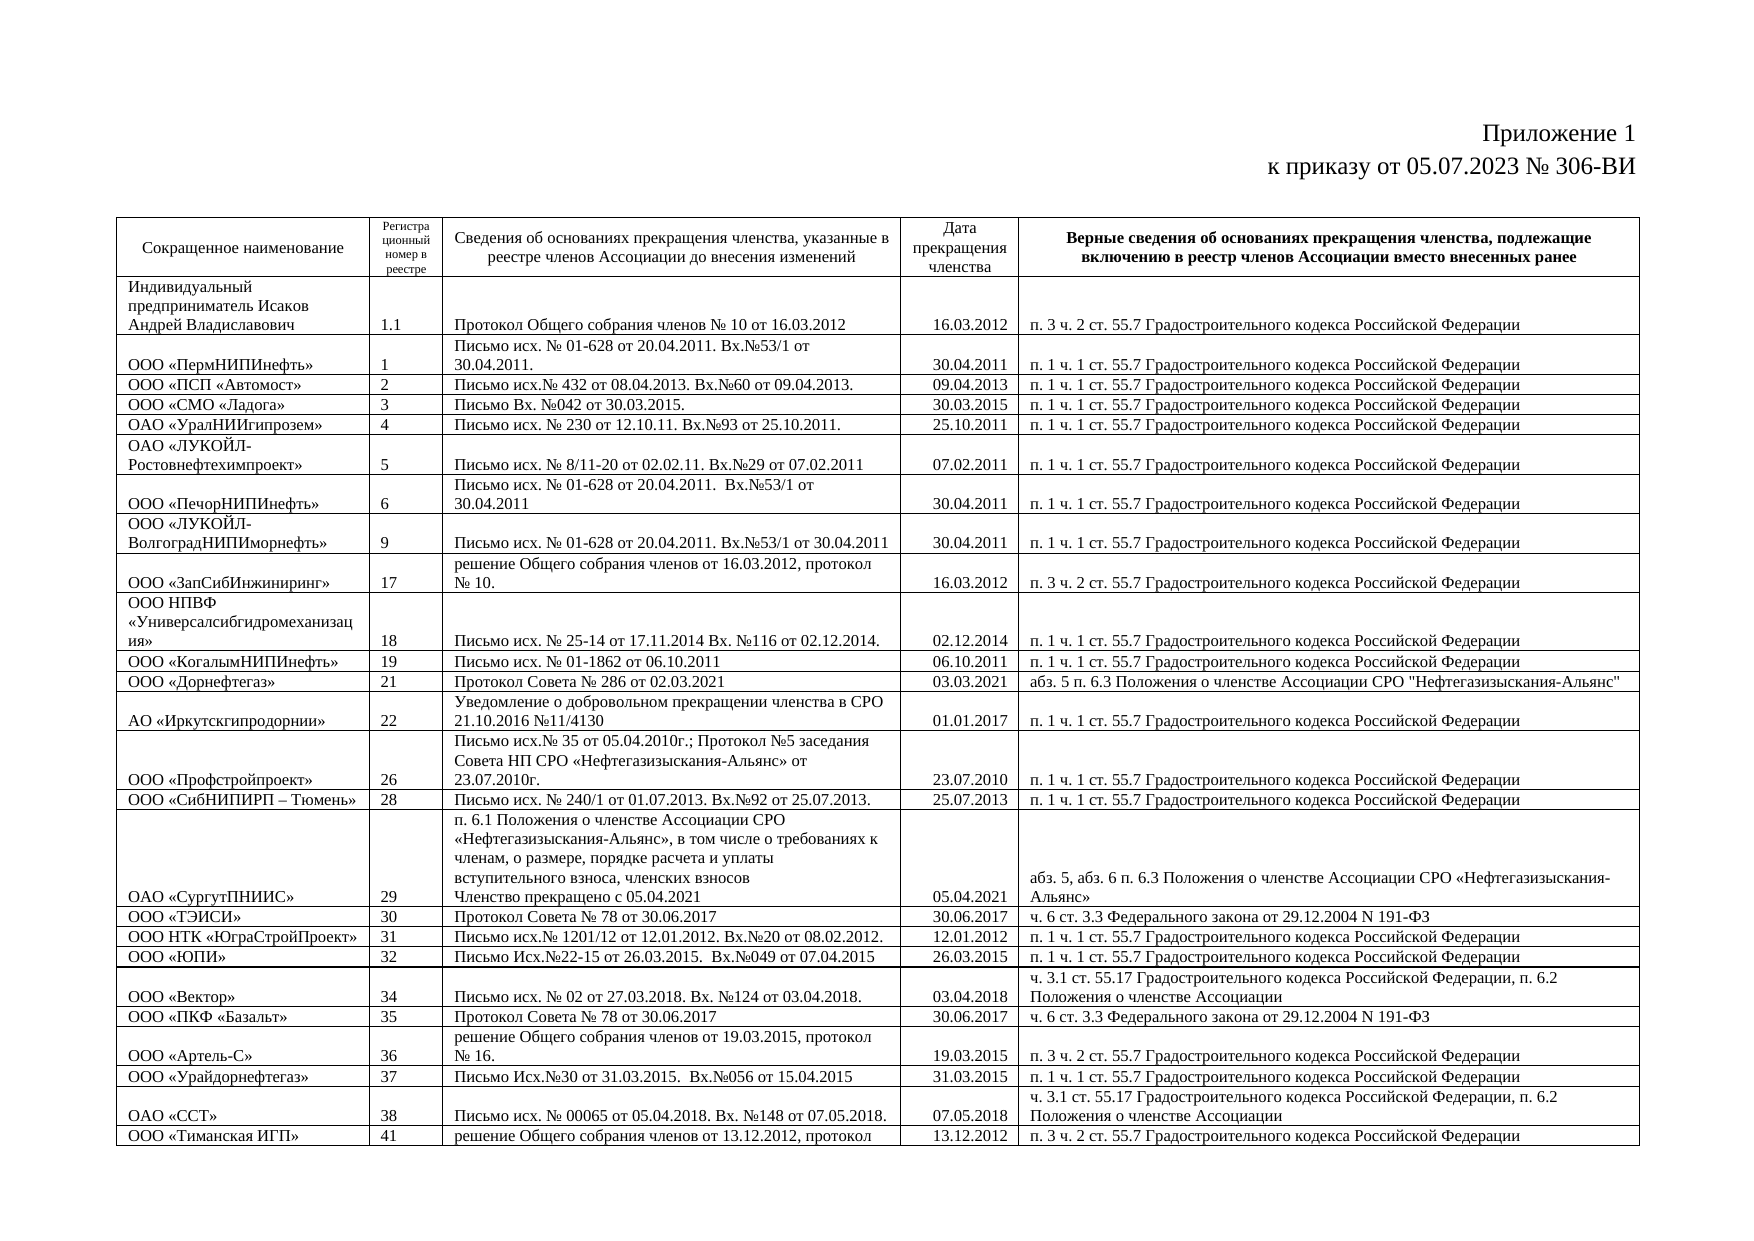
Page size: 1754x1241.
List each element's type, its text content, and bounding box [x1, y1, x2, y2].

table_cell Уведомление о добровольном прекращении членства в СРО 21.10.2016 №11/4130 [443, 692, 900, 730]
table_cell 16.03.2012 [901, 554, 1018, 592]
table_cell 13.12.2012 [901, 1126, 1018, 1145]
table_cell п. 1 ч. 1 ст. 55.7 Градостроительного кодекса Российской Федерации [1019, 514, 1639, 552]
table_cell 1.1 [370, 277, 442, 334]
table_cell Письмо исх. № 01-628 от 20.04.2011. Вх.№53/1 от 30.04.2011 [443, 475, 900, 513]
table_cell п. 1 ч. 1 ст. 55.7 Градостроительного кодекса Российской Федерации [1019, 1066, 1639, 1086]
table_cell 21 [370, 672, 442, 691]
table_header Сведения об основаниях прекращения членства, указанные в реестре членов Ассоциации до внесения изменений [443, 218, 900, 276]
table_cell 31 [370, 927, 442, 946]
table_cell 17 [370, 554, 442, 592]
table_cell п. 1 ч. 1 ст. 55.7 Градостроительного кодекса Российской Федерации [1019, 927, 1639, 946]
table_cell ч. 6 ст. 3.3 Федерального закона от 29.12.2004 N 191-ФЗ [1019, 907, 1639, 926]
table_cell п. 1 ч. 1 ст. 55.7 Градостроительного кодекса Российской Федерации [1019, 692, 1639, 730]
table_cell ООО НТК «ЮграСтройПроект» [117, 927, 369, 946]
table_cell Протокол Общего собрания членов № 10 от 16.03.2012 [443, 277, 900, 334]
table_cell Письмо исх. № 02 от 27.03.2018. Вх. №124 от 03.04.2018. [443, 968, 900, 1006]
table_cell 06.10.2011 [901, 651, 1018, 671]
table_cell п. 6.1 Положения о членстве Ассоциации СРО «Нефтегазизыскания-Альянс», в том числе о требованиях к членам, о размере, порядке расчета и уплаты вступительного взноса, членских взносов Членство прекращено с 05.04.2021 [443, 810, 900, 906]
table_cell 30.04.2011 [901, 514, 1018, 552]
table_cell Письмо исх. № 25-14 от 17.11.2014 Вх. №116 от 02.12.2014. [443, 593, 900, 650]
table_cell ч. 3.1 ст. 55.17 Градостроительного кодекса Российской Федерации, п. 6.2 Положения о членстве Ассоциации [1019, 968, 1639, 1006]
table_cell ОАО «СургутПНИИС» [117, 810, 369, 906]
table_cell Письмо Вх. №042 от 30.03.2015. [443, 395, 900, 414]
table_cell решение Общего собрания членов от 16.03.2012, протокол № 10. [443, 554, 900, 592]
table_cell п. 3 ч. 2 ст. 55.7 Градостроительного кодекса Российской Федерации [1019, 554, 1639, 592]
table_cell 26 [370, 731, 442, 789]
table_header Верные сведения об основаниях прекращения членства, подлежащие включению в реестр членов Ассоциации вместо внесенных ранее [1019, 218, 1639, 276]
table_cell 30.06.2017 [901, 907, 1018, 926]
table_cell 31.03.2015 [901, 1066, 1018, 1086]
table_cell 25.07.2013 [901, 790, 1018, 809]
table_cell 07.02.2011 [901, 435, 1018, 474]
table_cell ООО «ПКФ «Базальт» [117, 1007, 369, 1026]
table_cell Письмо исх. № 8/11-20 от 02.02.11. Вх.№29 от 07.02.2011 [443, 435, 900, 474]
table_cell п. 1 ч. 1 ст. 55.7 Градостроительного кодекса Российской Федерации [1019, 375, 1639, 394]
table_cell 30.03.2015 [901, 395, 1018, 414]
table_cell п. 1 ч. 1 ст. 55.7 Градостроительного кодекса Российской Федерации [1019, 335, 1639, 374]
text Приложение 1 [118, 118, 1636, 147]
table_cell Письмо исх. № 01-628 от 20.04.2011. Вх.№53/1 от 30.04.2011. [443, 335, 900, 374]
table_cell 6 [370, 475, 442, 513]
table_cell 16.03.2012 [901, 277, 1018, 334]
table_cell 25.10.2011 [901, 415, 1018, 434]
table_cell п. 1 ч. 1 ст. 55.7 Градостроительного кодекса Российской Федерации [1019, 395, 1639, 414]
table_cell Протокол Совета № 78 от 30.06.2017 [443, 907, 900, 926]
table_cell ОАО «УралНИИгипрозем» [117, 415, 369, 434]
table_cell 30.04.2011 [901, 475, 1018, 513]
table_cell ООО «ПСП «Автомост» [117, 375, 369, 394]
table_cell п. 1 ч. 1 ст. 55.7 Градостроительного кодекса Российской Федерации [1019, 415, 1639, 434]
table_header Сокращенное наименование [117, 218, 369, 276]
table_cell 32 [370, 947, 442, 966]
table_cell абз. 5 п. 6.3 Положения о членстве Ассоциации СРО "Нефтегазизыскания-Альянс" [1019, 672, 1639, 691]
table_cell 03.03.2021 [901, 672, 1018, 691]
table_cell 38 [370, 1087, 442, 1125]
table_cell ОАО «ССТ» [117, 1087, 369, 1125]
table_cell 41 [370, 1126, 442, 1145]
table_cell 02.12.2014 [901, 593, 1018, 650]
table_cell ООО «КогалымНИПИнефть» [117, 651, 369, 671]
table_cell ч. 6 ст. 3.3 Федерального закона от 29.12.2004 N 191-ФЗ [1019, 1007, 1639, 1026]
table_cell п. 1 ч. 1 ст. 55.7 Градостроительного кодекса Российской Федерации [1019, 947, 1639, 966]
table_cell 5 [370, 435, 442, 474]
table_cell п. 3 ч. 2 ст. 55.7 Градостроительного кодекса Российской Федерации [1019, 1027, 1639, 1065]
table_cell Протокол Совета № 286 от 02.03.2021 [443, 672, 900, 691]
table_cell 9 [370, 514, 442, 552]
table_cell ОАО «ЛУКОЙЛ-Ростовнефтехимпроект» [117, 435, 369, 474]
table_cell Письмо Исх.№30 от 31.03.2015. Вх.№056 от 15.04.2015 [443, 1066, 900, 1086]
table_cell 30.04.2011 [901, 335, 1018, 374]
table_cell Индивидуальный предприниматель Исаков Андрей Владиславович [117, 277, 369, 334]
table_cell 3 [370, 395, 442, 414]
table_cell ООО «Вектор» [117, 968, 369, 1006]
table_cell п. 1 ч. 1 ст. 55.7 Градостроительного кодекса Российской Федерации [1019, 790, 1639, 809]
table_cell ООО «Артель-С» [117, 1027, 369, 1065]
table_cell 23.07.2010 [901, 731, 1018, 789]
table_cell ООО НПВФ «Универсалсибгидромеханизация» [117, 593, 369, 650]
table_cell п. 1 ч. 1 ст. 55.7 Градостроительного кодекса Российской Федерации [1019, 651, 1639, 671]
table_cell ООО «Дорнефтегаз» [117, 672, 369, 691]
table_cell 35 [370, 1007, 442, 1026]
table_cell ООО «ЗапСибИнжиниринг» [117, 554, 369, 592]
table_cell ООО «ТЭИСИ» [117, 907, 369, 926]
table_cell 18 [370, 593, 442, 650]
table_cell 19 [370, 651, 442, 671]
table_cell ООО «Профстройпроект» [117, 731, 369, 789]
table_cell Письмо исх. № 230 от 12.10.11. Вх.№93 от 25.10.2011. [443, 415, 900, 434]
table_cell ООО «СибНИПИРП – Тюмень» [117, 790, 369, 809]
table_cell Письмо исх. № 00065 от 05.04.2018. Вх. №148 от 07.05.2018. [443, 1087, 900, 1125]
table_cell 36 [370, 1027, 442, 1065]
table_cell 01.01.2017 [901, 692, 1018, 730]
table_cell 1 [370, 335, 442, 374]
table_cell 26.03.2015 [901, 947, 1018, 966]
table_cell п. 1 ч. 1 ст. 55.7 Градостроительного кодекса Российской Федерации [1019, 435, 1639, 474]
table_cell Письмо Исх.№22-15 от 26.03.2015. Вх.№049 от 07.04.2015 [443, 947, 900, 966]
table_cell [443, 1126, 900, 1145]
table_cell 05.04.2021 [901, 810, 1018, 906]
table_cell п. 1 ч. 1 ст. 55.7 Градостроительного кодекса Российской Федерации [1019, 593, 1639, 650]
table_cell ч. 3.1 ст. 55.17 Градостроительного кодекса Российской Федерации, п. 6.2 Положения о членстве Ассоциации [1019, 1087, 1639, 1125]
table_cell Письмо исх. № 240/1 от 01.07.2013. Вх.№92 от 25.07.2013. [443, 790, 900, 809]
table_cell Письмо исх. № 01-628 от 20.04.2011. Вх.№53/1 от 30.04.2011 [443, 514, 900, 552]
table_header Регистрационный номер в реестре [370, 218, 442, 276]
table_cell 4 [370, 415, 442, 434]
table_cell ООО «Урайдорнефтегаз» [117, 1066, 369, 1086]
table_cell 19.03.2015 [901, 1027, 1018, 1065]
table_cell 12.01.2012 [901, 927, 1018, 946]
table_cell ООО «ПермНИПИнефть» [117, 335, 369, 374]
table_cell 30.06.2017 [901, 1007, 1018, 1026]
table_cell п. 3 ч. 2 ст. 55.7 Градостроительного кодекса Российской Федерации [1019, 277, 1639, 334]
table_cell решение Общего собрания членов от 19.03.2015, протокол № 16. [443, 1027, 900, 1065]
table_cell 30 [370, 907, 442, 926]
table_cell 37 [370, 1066, 442, 1086]
text к приказу от 05.07.2023 № 306-ВИ [118, 151, 1636, 180]
table_cell Письмо исх.№ 1201/12 от 12.01.2012. Вх.№20 от 08.02.2012. [443, 927, 900, 946]
table_cell ООО «ПечорНИПИнефть» [117, 475, 369, 513]
table_cell абз. 5, абз. 6 п. 6.3 Положения о членстве Ассоциации СРО «Нефтегазизыскания-Альянс» [1019, 810, 1639, 906]
table_cell Письмо исх.№ 35 от 05.04.2010г.; Протокол №5 заседания Совета НП СРО «Нефтегазизыскания-Альянс» от 23.07.2010г. [443, 731, 900, 789]
table_cell 09.04.2013 [901, 375, 1018, 394]
table_cell п. 1 ч. 1 ст. 55.7 Градостроительного кодекса Российской Федерации [1019, 731, 1639, 789]
table_cell 29 [370, 810, 442, 906]
table_cell ООО «Тиманская ИГП» [117, 1126, 369, 1145]
table_header Дата прекращения членства [901, 218, 1018, 276]
table_cell п. 1 ч. 1 ст. 55.7 Градостроительного кодекса Российской Федерации [1019, 475, 1639, 513]
table_cell Протокол Совета № 78 от 30.06.2017 [443, 1007, 900, 1026]
table_cell ООО «ЮПИ» [117, 947, 369, 966]
table_cell 07.05.2018 [901, 1087, 1018, 1125]
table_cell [1019, 1126, 1639, 1145]
table_cell Письмо исх.№ 432 от 08.04.2013. Вх.№60 от 09.04.2013. [443, 375, 900, 394]
table_cell 03.04.2018 [901, 968, 1018, 1006]
table_cell 28 [370, 790, 442, 809]
table_cell 2 [370, 375, 442, 394]
table_cell 22 [370, 692, 442, 730]
table_cell ООО «ЛУКОЙЛ-ВолгоградНИПИморнефть» [117, 514, 369, 552]
table_cell ООО «СМО «Ладога» [117, 395, 369, 414]
table_cell АО «Иркутскгипродорнии» [117, 692, 369, 730]
table_cell Письмо исх. № 01-1862 от 06.10.2011 [443, 651, 900, 671]
table_cell 34 [370, 968, 442, 1006]
